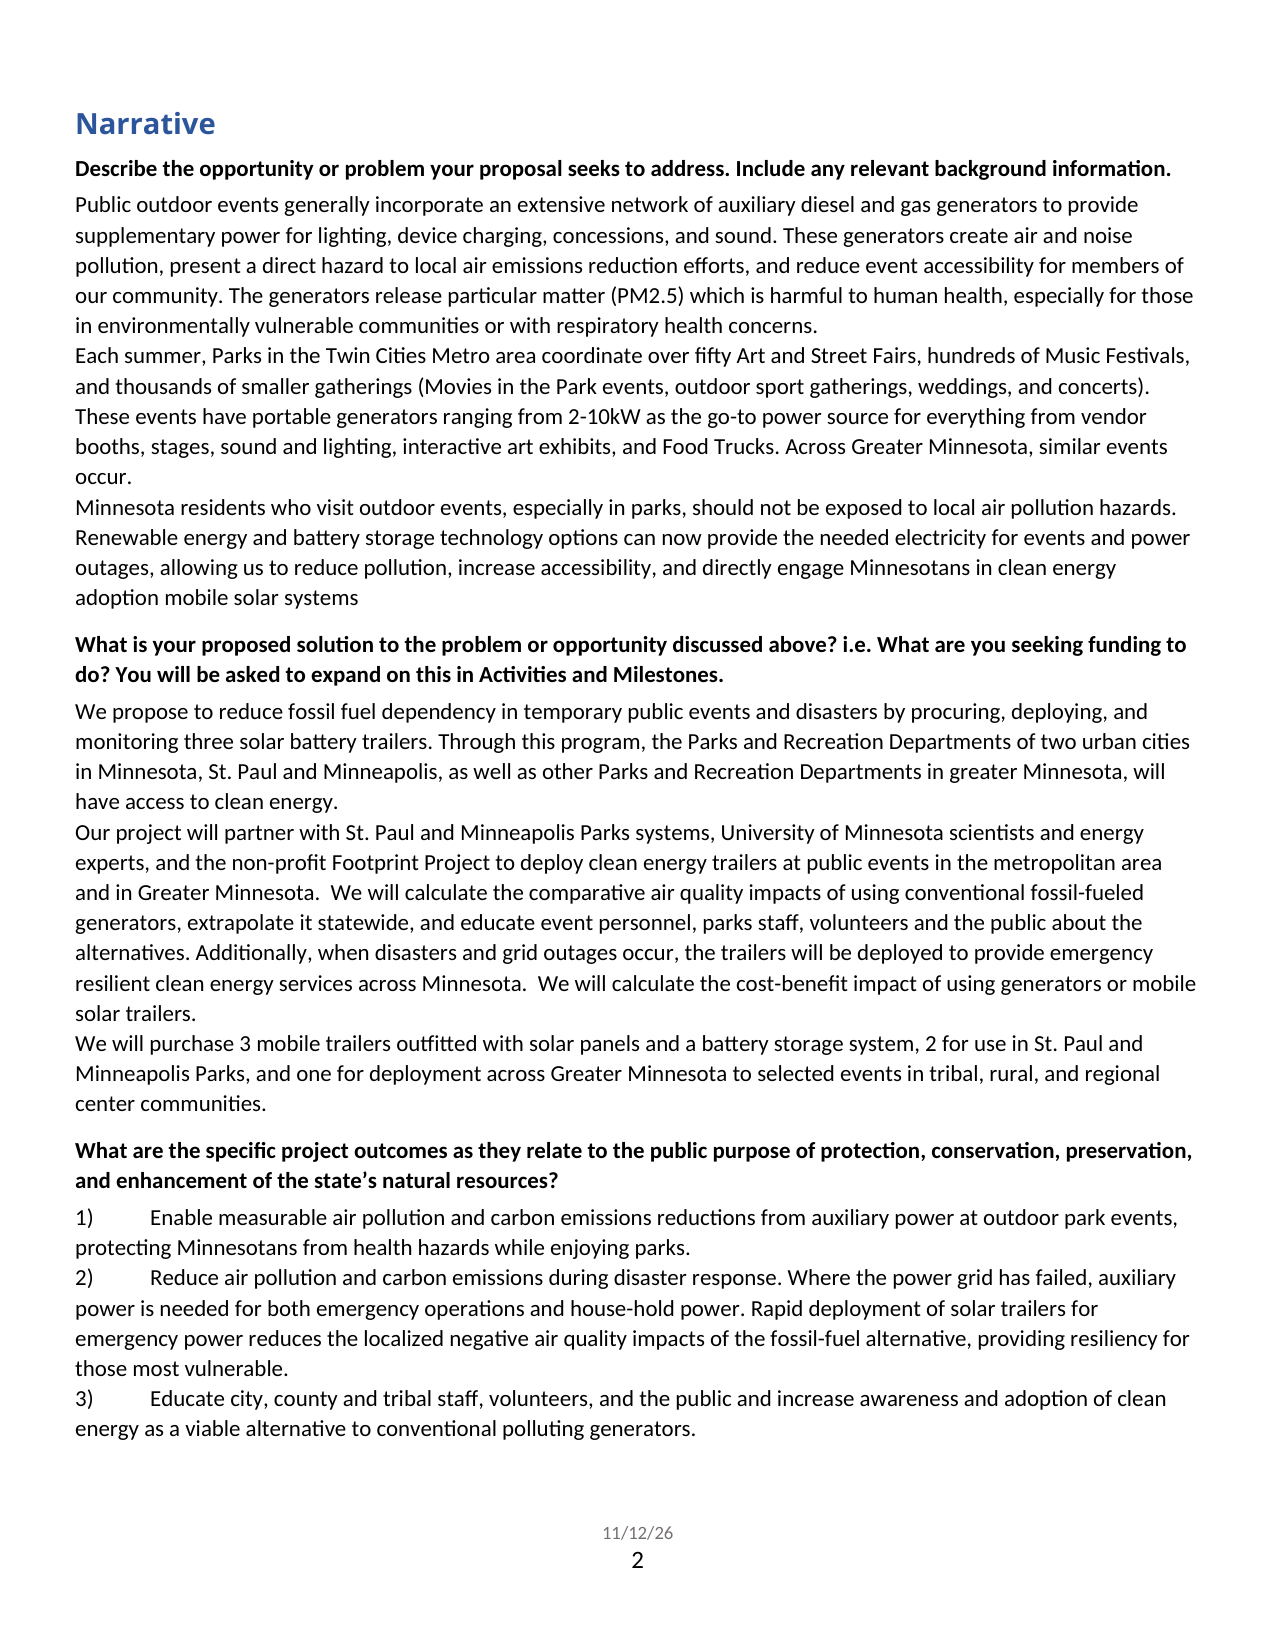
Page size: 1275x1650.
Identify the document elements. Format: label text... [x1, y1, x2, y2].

text We propose to reduce fossil fuel dependency in temporary public events and disasters by procuring, deploying, and monitoring three solar battery trailers. Through this program, the Parks and Recreation Departments of two urban cities in Minnesota, St. Paul and Minneapolis, as well as other Parks and Recreation Departments in greater Minnesota, will have access to clean energy. Our project will partner with St. Paul and Minneapolis Parks systems, University of Minnesota scientists and energy experts, and the non-profit Footprint Project to deploy clean energy trailers at public events in the metropolitan area and in Greater Minnesota. We will calculate the comparative air quality impacts of using conventional fossil-fueled generators, extrapolate it statewide, and educate event personnel, parks staff, volunteers and the public about the alternatives. Additionally, when disasters and grid outages occur, the trailers will be deployed to provide emergency resilient clean energy services across Minnesota. We will calculate the cost-benefit impact of using generators or mobile solar trailers. We will purchase 3 mobile trailers outfitted with solar panels and a battery storage system, 2 for use in St. Paul and Minneapolis Parks, and one for deployment across Greater Minnesota to selected events in tribal, rural, and regional center communities. [75, 697, 1200, 1118]
text What is your proposed solution to the problem or opportunity discussed above? i.e. What are you seeking funding to do? You will be asked to expand on this in Activities and Milestones. [75, 630, 1200, 688]
subtitle Narrative [75, 103, 1200, 143]
text Describe the opportunity or problem your proposal seeks to address. Include any relevant background information. [75, 154, 1200, 182]
text Public outdoor events generally incorporate an extensive network of auxiliary diesel and gas generators to provide supplementary power for lighting, device charging, concessions, and sound. These generators create air and noise pollution, present a direct hazard to local air emissions reduction efforts, and reduce event accessibility for members of our community. The generators release particular matter (PM2.5) which is harmful to human health, especially for those in environmentally vulnerable communities or with respiratory health concerns. Each summer, Parks in the Twin Cities Metro area coordinate over fifty Art and Street Fairs, hundreds of Music Festivals, and thousands of smaller gatherings (Movies in the Park events, outdoor sport gatherings, weddings, and concerts). These events have portable generators ranging from 2-10kW as the go-to power source for everything from vendor booths, stages, sound and lighting, interactive art exhibits, and Food Trucks. Across Greater Minnesota, similar events occur. Minnesota residents who visit outdoor events, especially in parks, should not be exposed to local air pollution hazards. Renewable energy and battery storage technology options can now provide the needed electricity for events and power outages, allowing us to reduce pollution, increase accessibility, and directly engage Minnesotans in clean energy adoption mobile solar systems [75, 191, 1200, 611]
text 1) Enable measurable air pollution and carbon emissions reductions from auxiliary power at outdoor park events, protecting Minnesotans from health hazards while enjoying parks. 2) Reduce air pollution and carbon emissions during disaster response. Where the power grid has failed, auxiliary power is needed for both emergency operations and house-hold power. Rapid deployment of solar trailers for emergency power reduces the localized negative air quality impacts of the fossil-fuel alternative, providing resiliency for those most vulnerable. 3) Educate city, county and tribal staff, volunteers, and the public and increase awareness and adoption of clean energy as a viable alternative to conventional polluting generators. [75, 1203, 1200, 1443]
text What are the specific project outcomes as they relate to the public purpose of protection, conservation, preservation, and enhancement of the state’s natural resources? [75, 1136, 1200, 1195]
